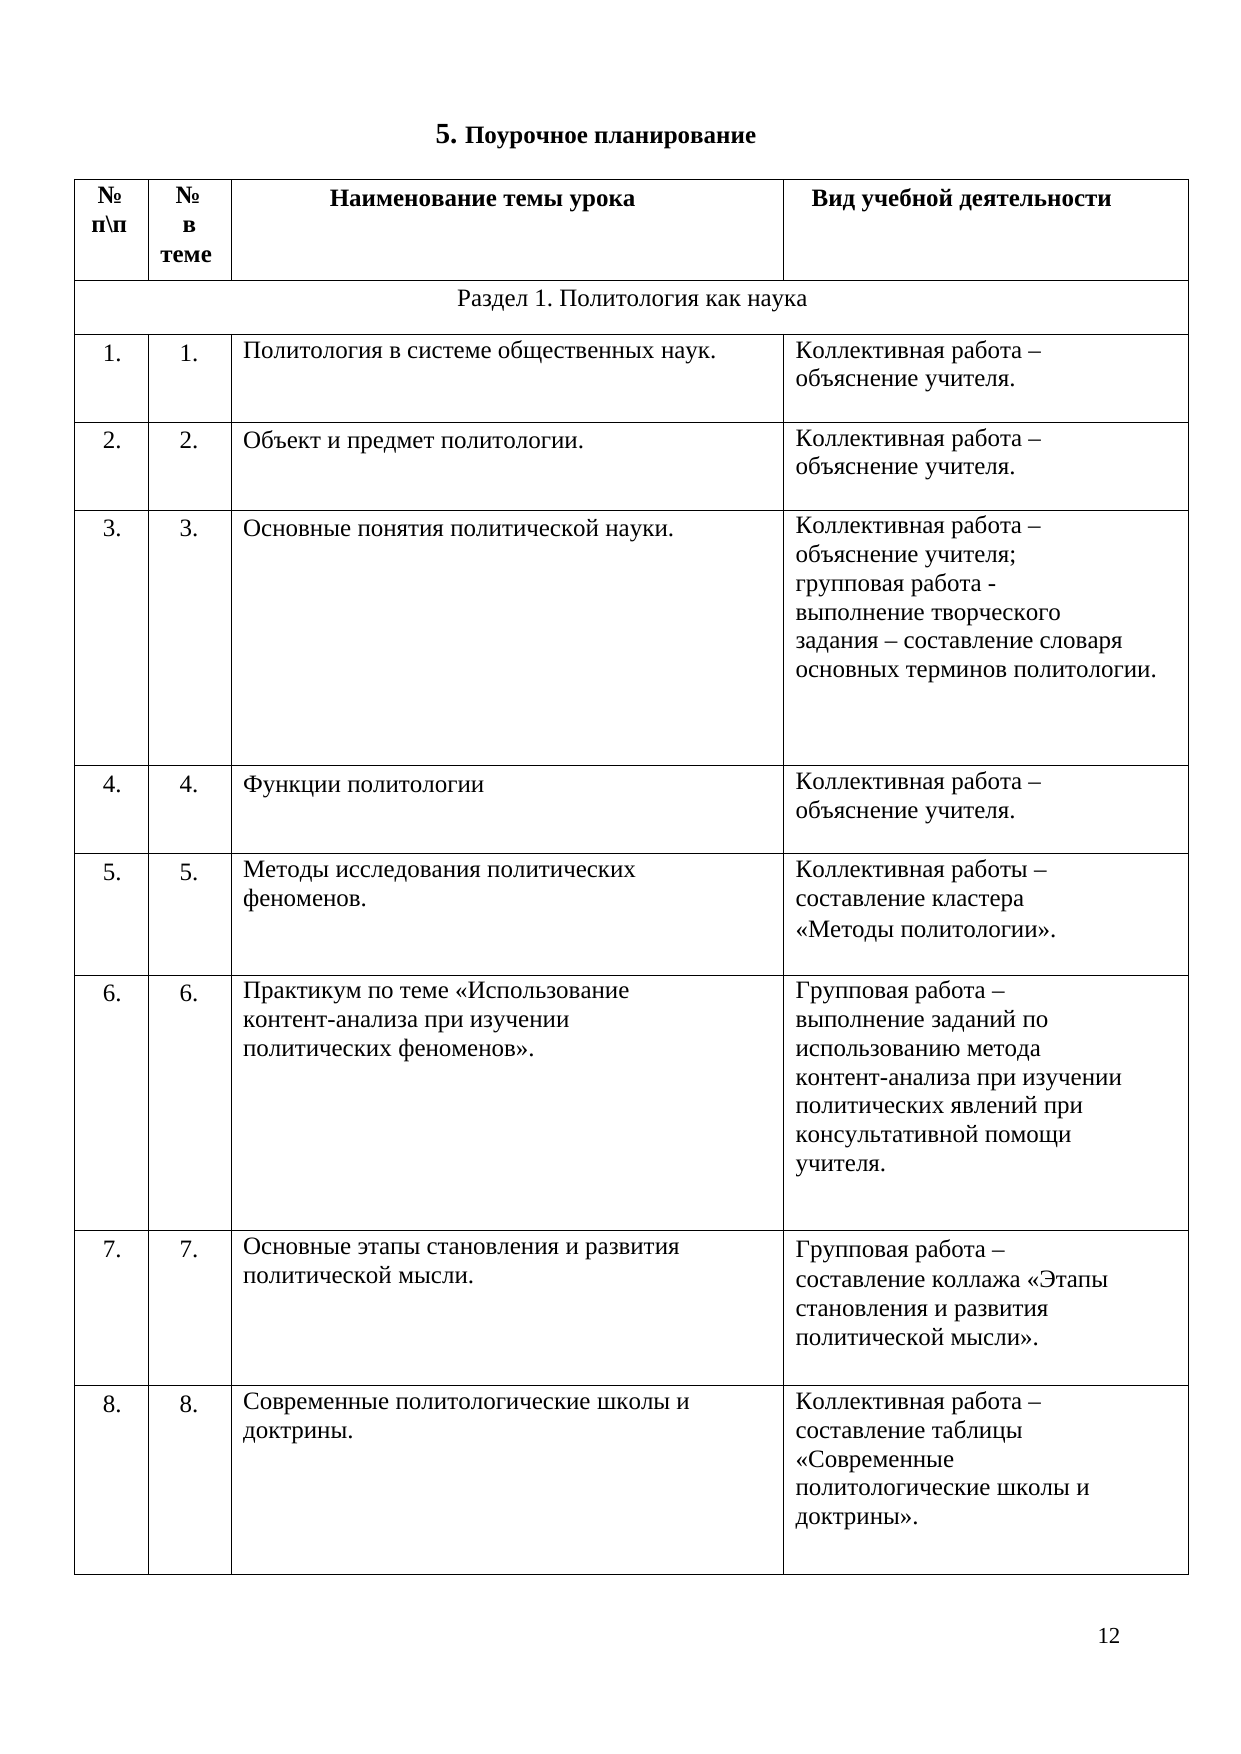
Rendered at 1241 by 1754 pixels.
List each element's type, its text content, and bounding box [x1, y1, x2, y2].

table_cell Основные этапы становления и развития политической мысли. [232, 1231, 783, 1385]
table_cell 5. [149, 854, 231, 974]
table_cell 2. [149, 423, 231, 509]
table_cell Объект и предмет политологии. [232, 423, 783, 509]
table_cell 2. [75, 423, 148, 509]
table_cell 6. [149, 976, 231, 1230]
table_cell Коллективная работа – составление таблицы «Современные политологические школы и доктрины». [784, 1386, 1188, 1573]
table_cell 5. [75, 854, 148, 974]
table_cell 6. [75, 976, 148, 1230]
table_cell 8. [75, 1386, 148, 1573]
table_header Вид учебной деятельности [784, 180, 1188, 279]
table_cell Коллективная работа – объяснение учителя. [784, 766, 1188, 853]
table_cell Политология в системе общественных наук. [232, 335, 783, 422]
table_cell 3. [149, 511, 231, 765]
table_cell 3. [75, 511, 148, 765]
table_header № п\п [75, 180, 148, 279]
table_cell 7. [75, 1231, 148, 1385]
table_cell Методы исследования политических феноменов. [232, 854, 783, 974]
table_cell 4. [149, 766, 231, 853]
table_cell Основные понятия политической науки. [232, 511, 783, 765]
table_cell Коллективная работа – объяснение учителя. [784, 335, 1188, 422]
table_cell Коллективная работы – составление кластера «Методы политологии». [784, 854, 1188, 974]
table_cell Коллективная работа – объяснение учителя; групповая работа - выполнение творческого задания – составление словаря основных терминов политологии. [784, 511, 1188, 765]
table_cell 8. [149, 1386, 231, 1573]
table_cell 1. [149, 335, 231, 422]
table_cell Функции политологии [232, 766, 783, 853]
table_cell Групповая работа – составление коллажа «Этапы становления и развития политической мысли». [784, 1231, 1188, 1385]
table_cell Раздел 1. Политология как наука [75, 281, 1188, 334]
table_cell 1. [75, 335, 148, 422]
table_cell 7. [149, 1231, 231, 1385]
table_cell Практикум по теме «Использование контент-анализа при изучении политических феноменов». [232, 976, 783, 1230]
table_cell Современные политологические школы и доктрины. [232, 1386, 783, 1573]
table_header № в теме [149, 180, 231, 279]
list Поурочное планирование [435, 116, 1230, 149]
table_header Наименование темы урока [232, 180, 783, 279]
table_cell 4. [75, 766, 148, 853]
table_cell Коллективная работа – объяснение учителя. [784, 423, 1188, 509]
table_cell Групповая работа – выполнение заданий по использованию метода контент-анализа при изучении политических явлений при консультативной помощи учителя. [784, 976, 1188, 1230]
